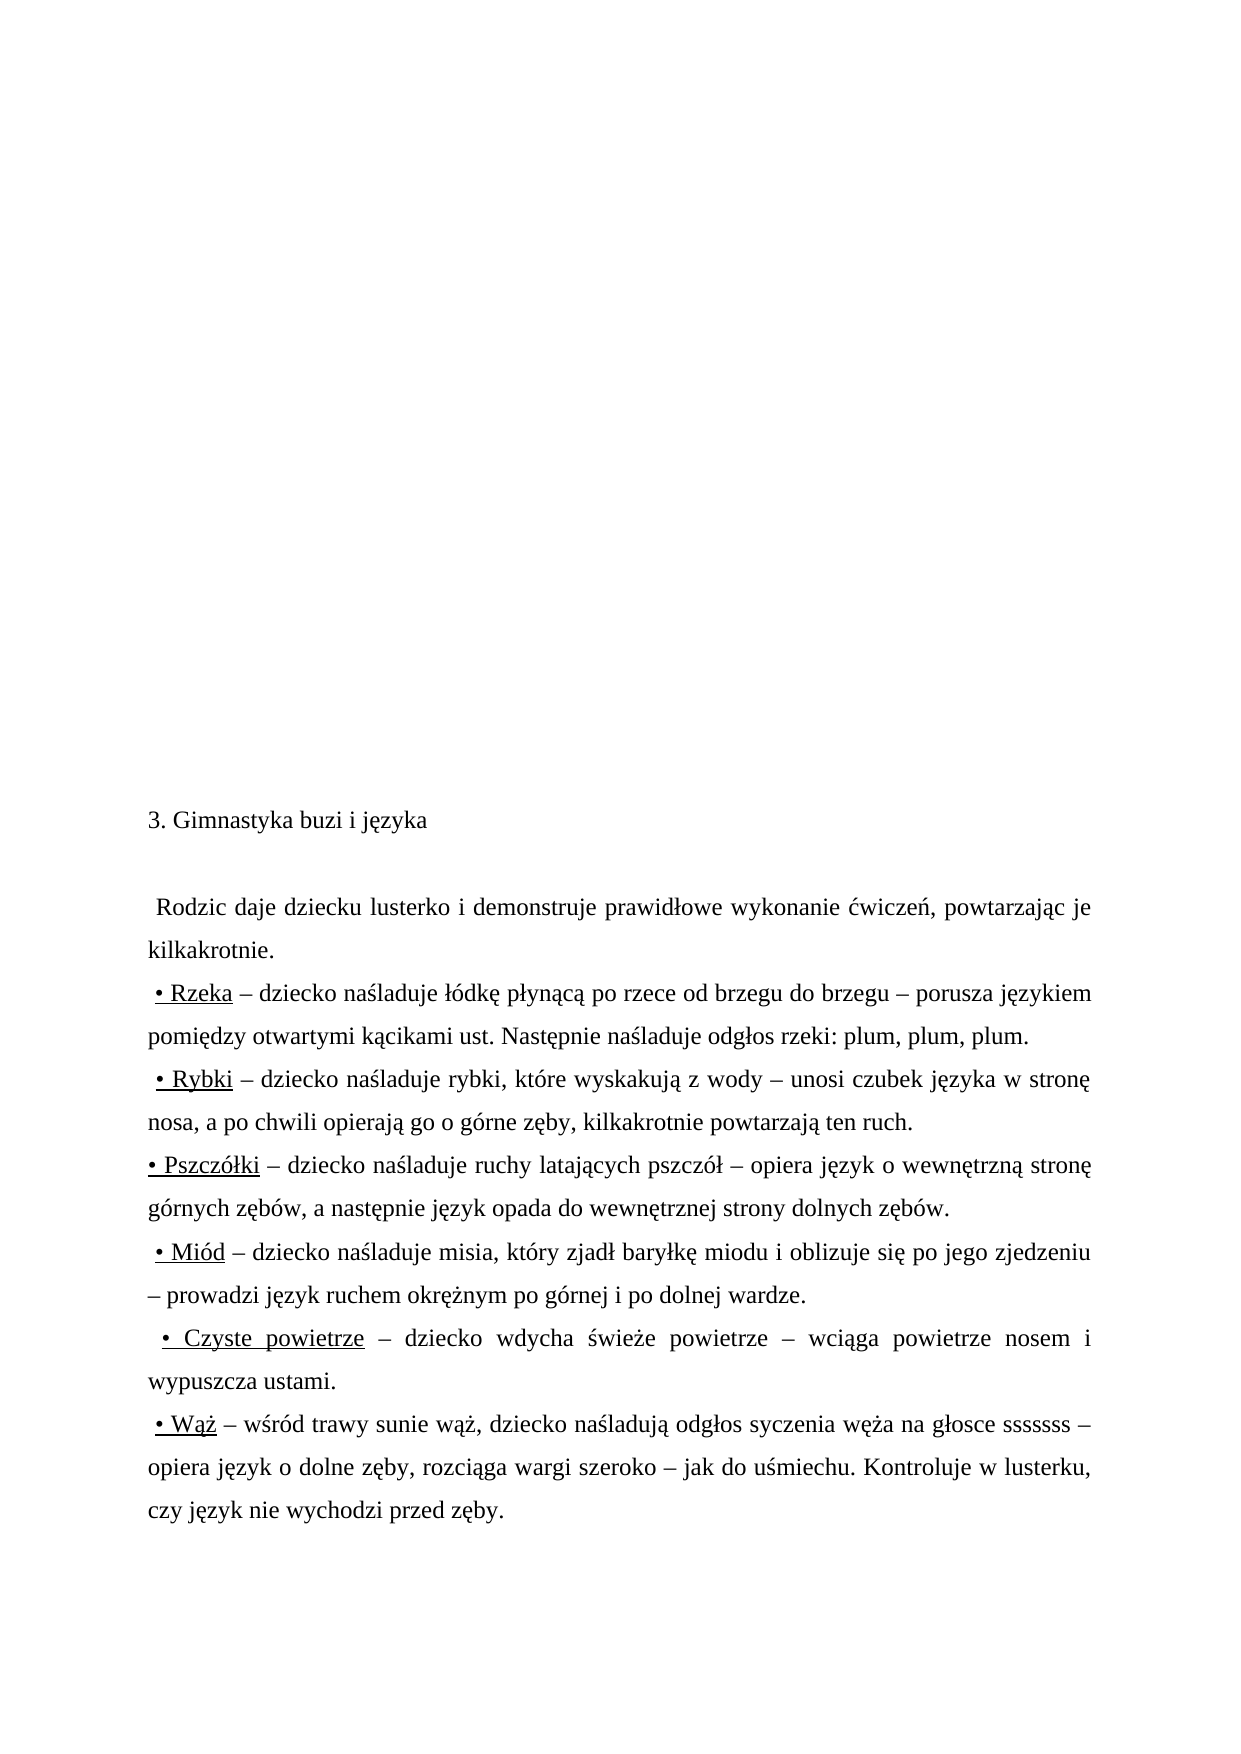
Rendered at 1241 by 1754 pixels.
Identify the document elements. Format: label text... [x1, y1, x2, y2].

text Rodzic daje dziecku lusterko i demonstruje prawidłowe wykonanie ćwiczeń, powtarzając je kilkakrotnie. [148, 892, 1093, 963]
text • Wąż – wśród trawy sunie wąż, dziecko naśladują odgłos syczenia węża na głosce sssssss – opiera język o dolne zęby, rozciąga wargi szeroko – jak do uśmiechu. Kontroluje w lusterku, czy język nie wychodzi przed zęby. [148, 1409, 1093, 1524]
text • Pszczółki – dziecko naśladuje ruchy latających pszczół – opiera język o wewnętrzną stronę górnych zębów, a następnie język opada do wewnętrznej strony dolnych zębów. [148, 1150, 1093, 1222]
text • Miód – dziecko naśladuje misia, który zjadł baryłkę miodu i oblizuje się po jego zjedzeniu – prowadzi język ruchem okrężnym po górnej i po dolnej wardze. [148, 1237, 1093, 1308]
text • Rybki – dziecko naśladuje rybki, które wyskakują z wody – unosi czubek języka w stronę nosa, a po chwili opierają go o górne zęby, kilkakrotnie powtarzają ten ruch. [148, 1064, 1093, 1136]
text • Czyste powietrze – dziecko wdycha świeże powietrze – wciąga powietrze nosem i wypuszcza ustami. [148, 1323, 1093, 1395]
text 3. Gimnastyka buzi i języka [148, 805, 1093, 834]
text • Rzeka – dziecko naśladuje łódkę płynącą po rzece od brzegu do brzegu – porusza językiem pomiędzy otwartymi kącikami ust. Następnie naśladuje odgłos rzeki: plum, plum, plum. [148, 978, 1093, 1050]
